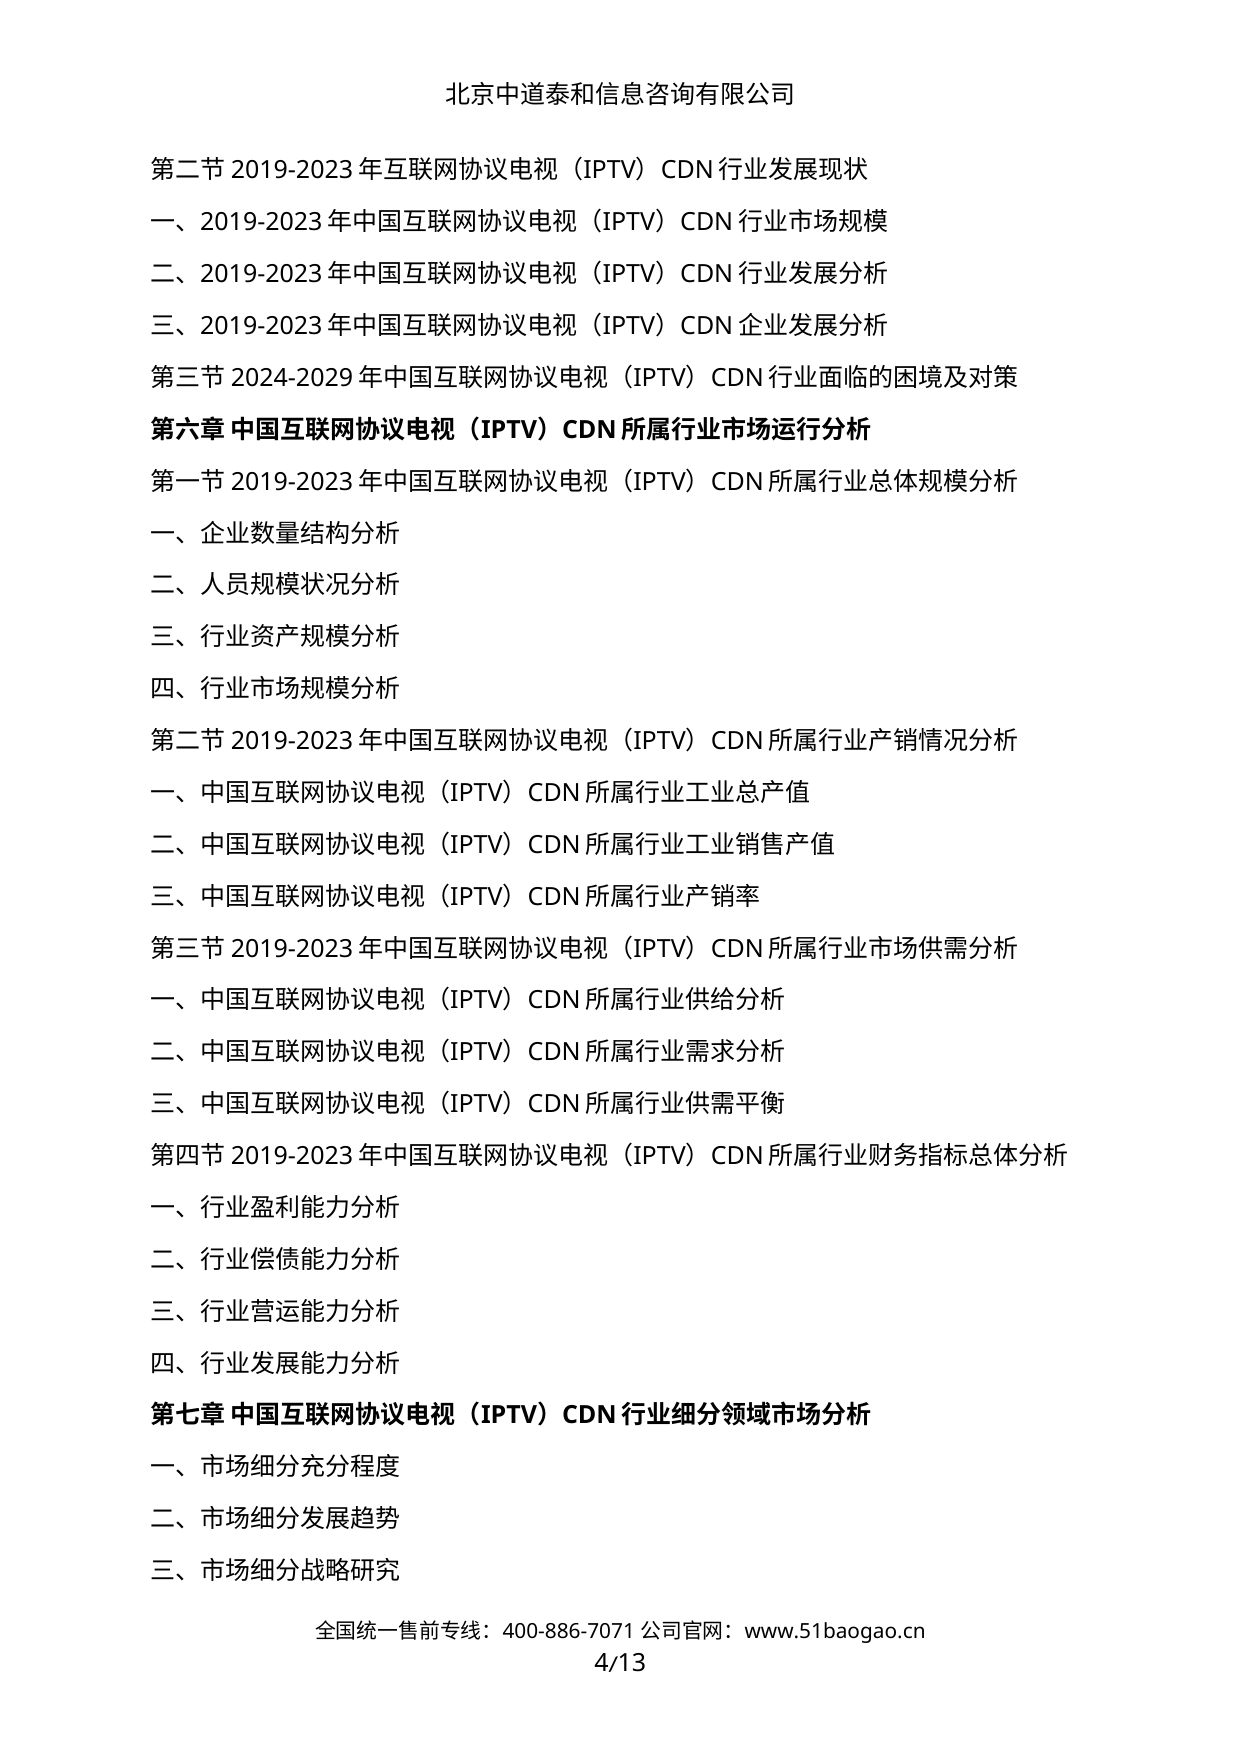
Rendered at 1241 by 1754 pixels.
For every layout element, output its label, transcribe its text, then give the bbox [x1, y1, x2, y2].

text 一、中国互联网协议电视（IPTV）CDN所属行业供给分析 [150, 980, 1090, 1016]
text 三、市场细分战略研究 [150, 1551, 1090, 1587]
text 一、2019-2023年中国互联网协议电视（IPTV）CDN行业市场规模 [150, 202, 1090, 238]
text 二、行业偿债能力分析 [150, 1239, 1090, 1276]
text 第二节 2019-2023年中国互联网协议电视（IPTV）CDN所属行业产销情况分析 [150, 721, 1090, 757]
text 三、行业营运能力分析 [150, 1291, 1090, 1327]
text 一、中国互联网协议电视（IPTV）CDN所属行业工业总产值 [150, 772, 1090, 809]
text 二、人员规模状况分析 [150, 565, 1090, 601]
text 一、企业数量结构分析 [150, 513, 1090, 549]
text 三、2019-2023年中国互联网协议电视（IPTV）CDN企业发展分析 [150, 306, 1090, 342]
text 第二节 2019-2023年互联网协议电视（IPTV）CDN行业发展现状 [150, 150, 1090, 186]
text 三、行业资产规模分析 [150, 617, 1090, 653]
text 二、中国互联网协议电视（IPTV）CDN所属行业工业销售产值 [150, 824, 1090, 861]
text 第六章 中国互联网协议电视（IPTV）CDN所属行业市场运行分析 [150, 409, 1090, 446]
text 第一节 2019-2023年中国互联网协议电视（IPTV）CDN所属行业总体规模分析 [150, 461, 1090, 497]
text 三、中国互联网协议电视（IPTV）CDN所属行业供需平衡 [150, 1084, 1090, 1120]
text 三、中国互联网协议电视（IPTV）CDN所属行业产销率 [150, 876, 1090, 912]
text 二、市场细分发展趋势 [150, 1499, 1090, 1535]
text 第三节 2024-2029年中国互联网协议电视（IPTV）CDN行业面临的困境及对策 [150, 357, 1090, 394]
text 第三节 2019-2023年中国互联网协议电视（IPTV）CDN所属行业市场供需分析 [150, 928, 1090, 964]
text 第七章 中国互联网协议电视（IPTV）CDN行业细分领域市场分析 [150, 1395, 1090, 1431]
text 二、中国互联网协议电视（IPTV）CDN所属行业需求分析 [150, 1032, 1090, 1068]
text 四、行业市场规模分析 [150, 669, 1090, 705]
text 四、行业发展能力分析 [150, 1343, 1090, 1379]
text 第四节 2019-2023年中国互联网协议电视（IPTV）CDN所属行业财务指标总体分析 [150, 1136, 1090, 1172]
text 一、行业盈利能力分析 [150, 1187, 1090, 1224]
text 二、2019-2023年中国互联网协议电视（IPTV）CDN行业发展分析 [150, 254, 1090, 290]
text 一、市场细分充分程度 [150, 1447, 1090, 1483]
